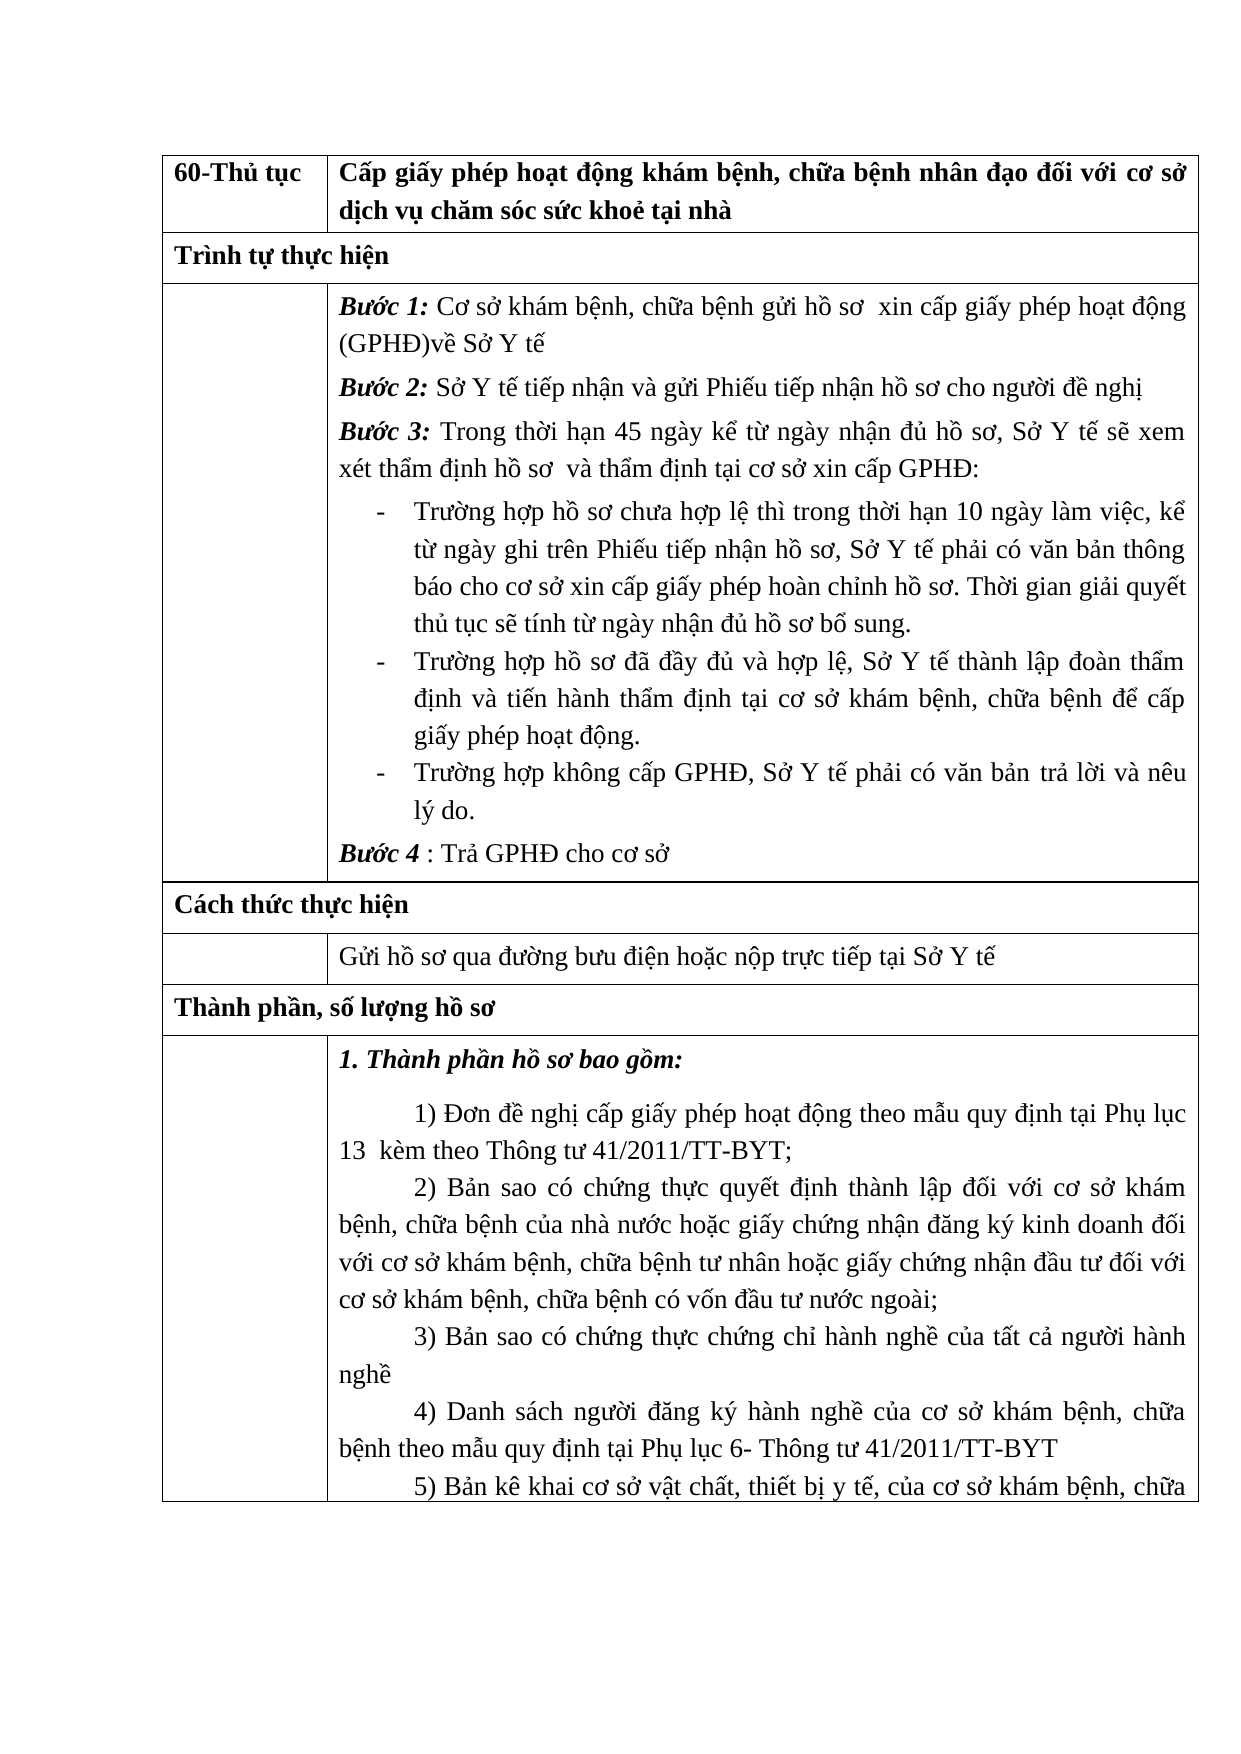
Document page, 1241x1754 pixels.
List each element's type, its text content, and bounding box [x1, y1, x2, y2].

table_header 60-Thủ tục [163, 156, 327, 232]
table_cell [163, 284, 327, 881]
table_cell Trình tự thực hiện [163, 233, 1198, 283]
table_cell Thành phần, số lượng hồ sơ [163, 985, 1198, 1035]
table_cell Gửi hồ sơ qua đường bưu điện hoặc nộp trực tiếp tại Sở Y tế [328, 934, 1198, 984]
table_cell [163, 934, 327, 984]
table_header Cấp giấy phép hoạt động khám bệnh, chữa bệnh nhân đạo đối với cơ sở dịch vụ chăm sóc sức khoẻ tại nhà [328, 156, 1198, 232]
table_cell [328, 1036, 1198, 1501]
table_cell Cách thức thực hiện [163, 883, 1198, 933]
table_cell [163, 1036, 327, 1501]
table_cell Bước 1: Cơ sở khám bệnh, chữa bệnh gửi hồ sơ xin cấp giấy phép hoạt động (GPHĐ)về Sở Y tế Bước 2: Sở Y tế tiếp nhận và gửi Phiếu tiếp nhận hồ sơ cho người đề nghị Bước 3: Trong thời hạn 45 ngày kể từ ngày nhận đủ hồ sơ, Sở Y tế sẽ xem xét thẩm định hồ sơ và thẩm định tại cơ sở xin cấp GPHĐ: Trường hợp hồ sơ chưa hợp lệ thì trong thời hạn 10 ngày làm việc, kể từ ngày ghi trên Phiếu tiếp nhận hồ sơ, Sở Y tế phải có văn bản thông báo cho cơ sở xin cấp giấy phép hoàn chỉnh hồ sơ. Thời gian giải quyết thủ tục sẽ tính từ ngày nhận đủ hồ sơ bổ sung. Trường hợp hồ sơ đã đầy đủ và hợp lệ, Sở Y tế thành lập đoàn thẩm định và tiến hành thẩm định tại cơ sở khám bệnh, chữa bệnh để cấp giấy phép hoạt động. Trường hợp không cấp GPHĐ, Sở Y tế phải có văn bản trả lời và nêu lý do. Bước 4 : Trả GPHĐ cho cơ sở [328, 284, 1198, 881]
